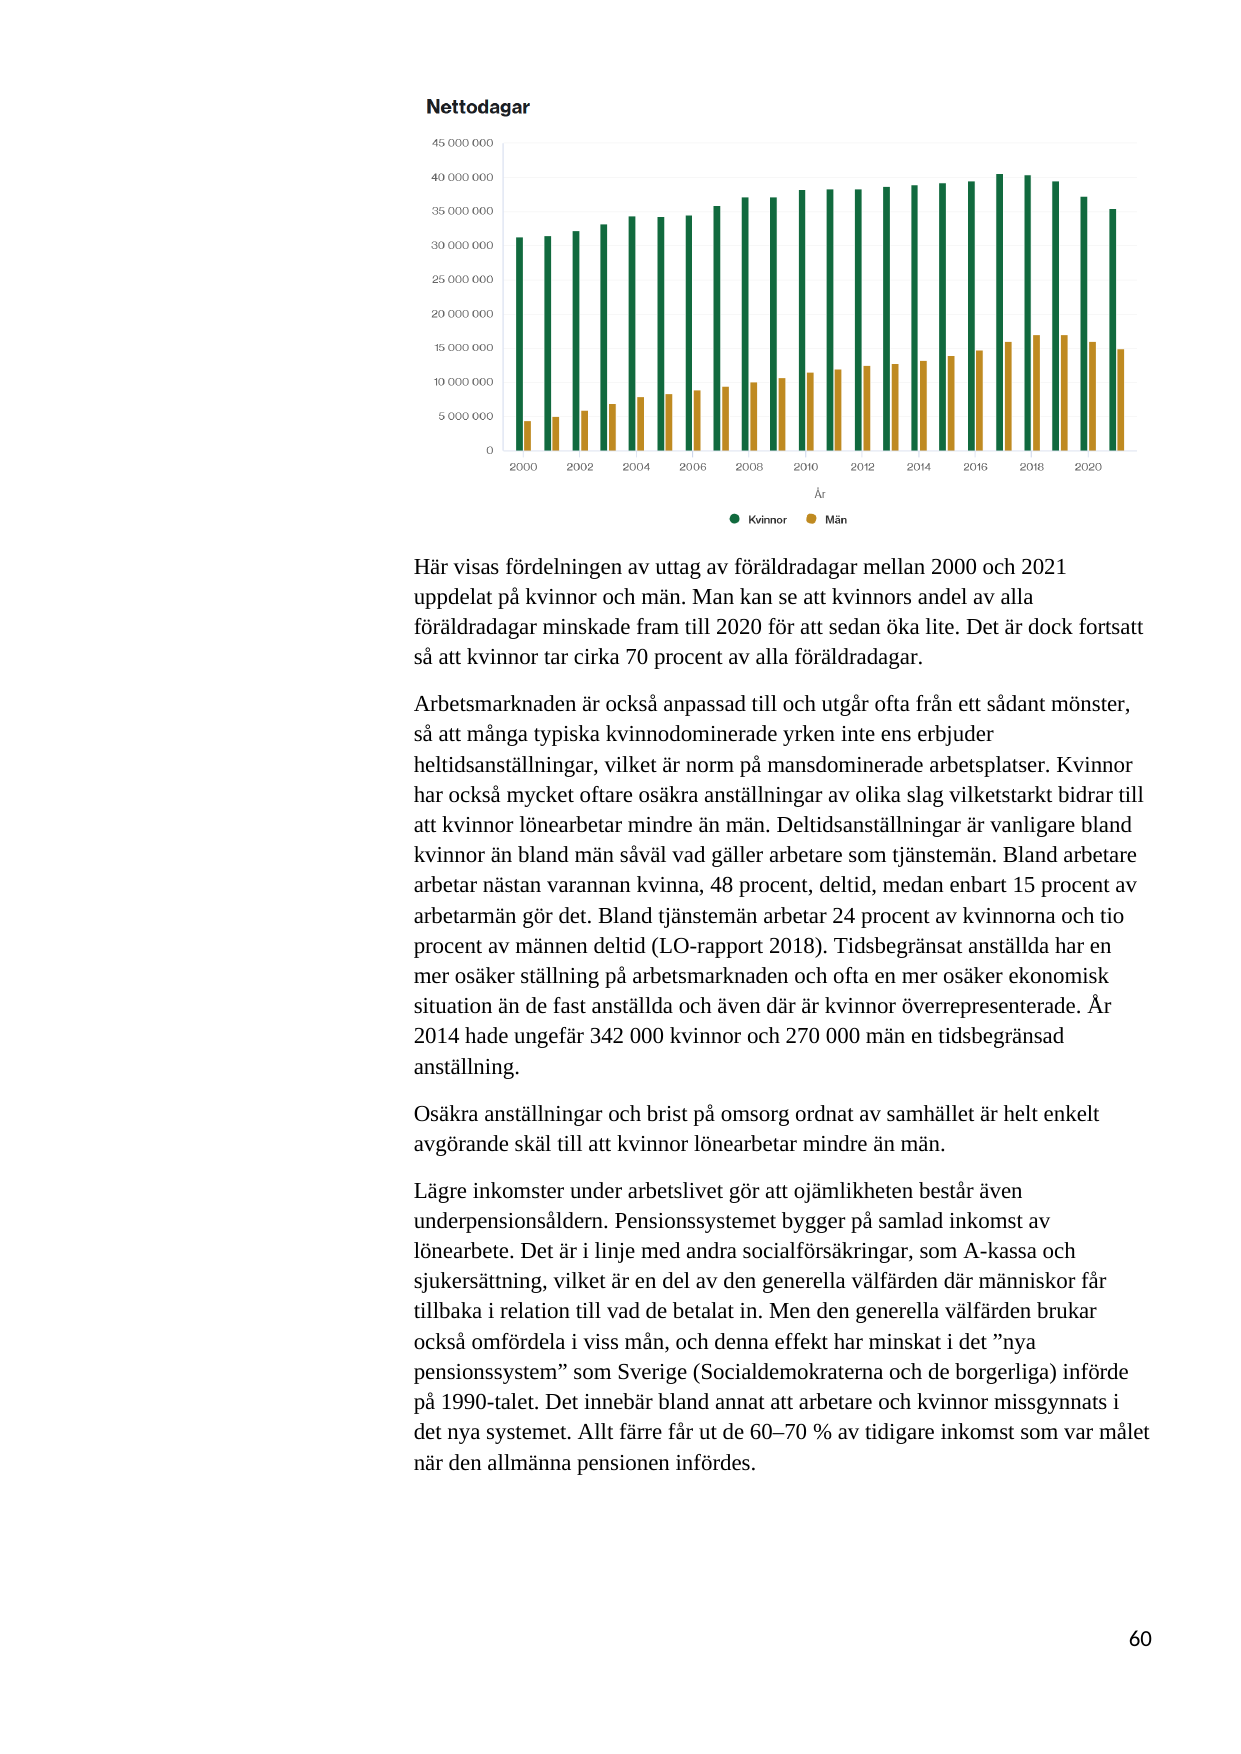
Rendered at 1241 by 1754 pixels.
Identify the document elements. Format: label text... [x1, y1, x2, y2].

text Lägre inkomster under arbetslivet gör att ojämlikheten består även underpensionsåldern. Pensionssystemet bygger på samlad inkomst av lönearbete. Det är i linje med andra socialförsäkringar, som A-kassa och sjukersättning, vilket är en del av den generella välfärden där människor får tillbaka i relation till vad de betalat in. Men den generella välfärden brukar också omfördela i viss mån, och denna effekt har minskat i det ”nya pensionssystem” som Sverige (Socialdemokraterna och de borgerliga) införde på 1990-talet. Det innebär bland annat att arbetare och kvinnor missgynnats i det nya systemet. Allt färre får ut de 60–70 % av tidigare inkomst som var målet när den allmänna pensionen infördes. [413, 1177, 1152, 1475]
text Osäkra anställningar och brist på omsorg ordnat av samhället är helt enkelt avgörande skäl till att kvinnor lönearbetar mindre än män. [413, 1099, 1152, 1156]
picture [413, 88, 1152, 532]
text Här visas fördelningen av uttag av föräldradagar mellan 2000 och 2021 uppdelat på kvinnor och män. Man kan se att kvinnors andel av alla föräldradagar minskade fram till 2020 för att sedan öka lite. Det är dock fortsatt så att kvinnor tar cirka 70 procent av alla föräldradagar. [413, 553, 1152, 670]
text Arbetsmarknaden är också anpassad till och utgår ofta från ett sådant mönster, så att många typiska kvinnodominerade yrken inte ens erbjuder heltidsanställningar, vilket är norm på mansdominerade arbetsplatser. Kvinnor har också mycket oftare osäkra anställningar av olika slag vilketstarkt bidrar till att kvinnor lönearbetar mindre än män. Deltidsanställningar är vanligare bland kvinnor än bland män såväl vad gäller arbetare som tjänstemän. Bland arbetare arbetar nästan varannan kvinna, 48 procent, deltid, medan enbart 15 procent av arbetarmän gör det. Bland tjänstemän arbetar 24 procent av kvinnorna och tio procent av männen deltid (LO-rapport 2018). Tidsbegränsat anställda har en mer osäker ställning på arbetsmarknaden och ofta en mer osäker ekonomisk situation än de fast anställda och även där är kvinnor överrepresenterade. År 2014 hade ungefär 342 000 kvinnor och 270 000 män en tidsbegränsad anställning. [413, 690, 1152, 1079]
